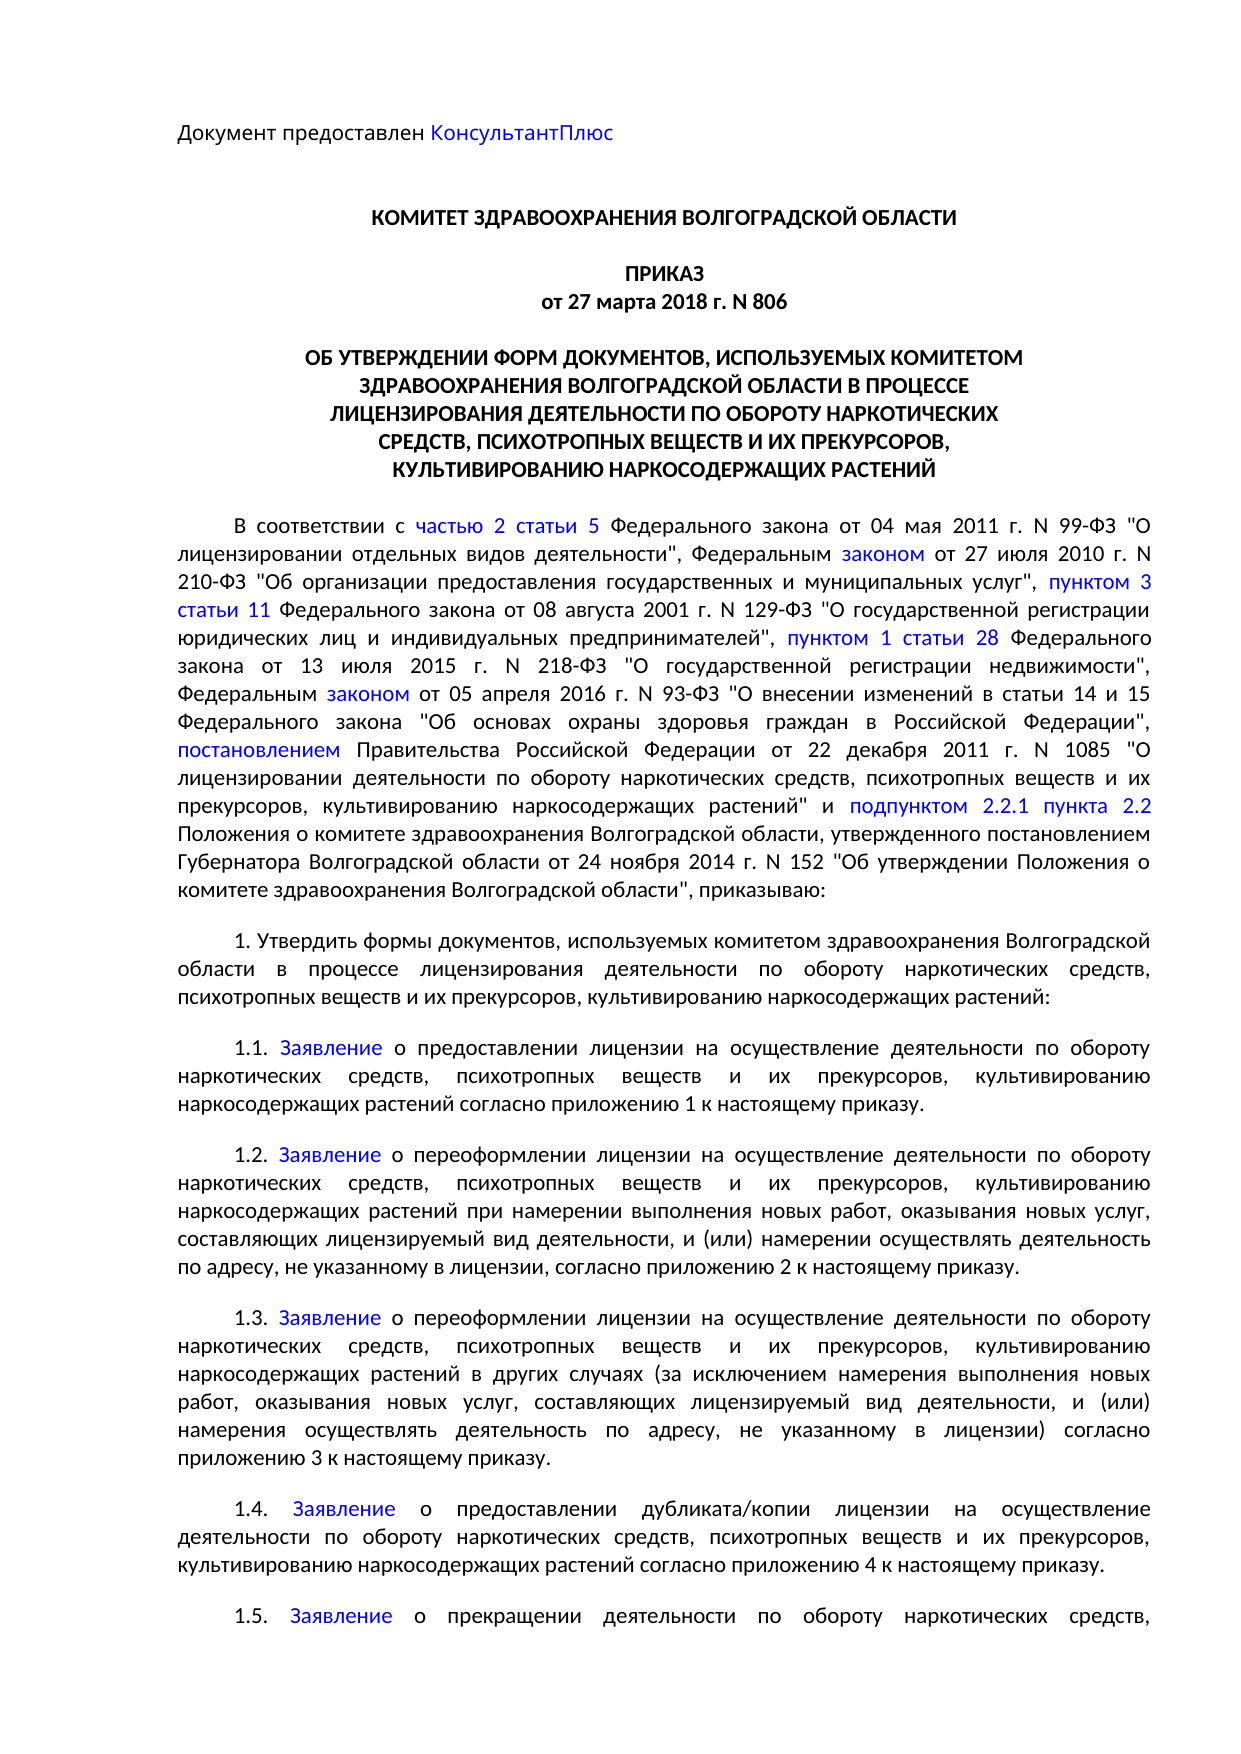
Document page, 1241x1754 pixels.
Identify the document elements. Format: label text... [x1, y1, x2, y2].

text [177, 1601, 1152, 1629]
text В соответствии с частью 2 статьи 5 Федерального закона от 04 мая 2011 г. N 99-ФЗ "О лицензировании отдельных видов деятельности", Федеральным законом от 27 июля 2010 г. N 210-ФЗ "Об организации предоставления государственных и муниципальных услуг", пунктом 3 статьи 11 Федерального закона от 08 августа 2001 г. N 129-ФЗ "О государственной регистрации юридических лиц и индивидуальных предпринимателей", пунктом 1 статьи 28 Федерального закона от 13 июля 2015 г. N 218-ФЗ "О государственной регистрации недвижимости", Федеральным законом от 05 апреля 2016 г. N 93-ФЗ "О внесении изменений в статьи 14 и 15 Федерального закона "Об основах охраны здоровья граждан в Российской Федерации", постановлением Правительства Российской Федерации от 22 декабря 2011 г. N 1085 "О лицензировании деятельности по обороту наркотических средств, психотропных веществ и их прекурсоров, культивированию наркосодержащих растений" и подпунктом 2.2.1 пункта 2.2 Положения о комитете здравоохранения Волгоградской области, утвержденного постановлением Губернатора Волгоградской области от 24 ноября 2014 г. N 152 "Об утверждении Положения о комитете здравоохранения Волгоградской области", приказываю: [177, 511, 1152, 903]
text 1.4. Заявление о предоставлении дубликата/копии лицензии на осуществление деятельности по обороту наркотических средств, психотропных веществ и их прекурсоров, культивированию наркосодержащих растений согласно приложению 4 к настоящему приказу. [177, 1494, 1152, 1578]
title Документ предоставлен КонсультантПлюс [177, 118, 1152, 175]
title ОБ УТВЕРЖДЕНИИ ФОРМ ДОКУМЕНТОВ, ИСПОЛЬЗУЕМЫХ КОМИТЕТОМ [177, 343, 1152, 371]
title ЛИЦЕНЗИРОВАНИЯ ДЕЯТЕЛЬНОСТИ ПО ОБОРОТУ НАРКОТИЧЕСКИХ [177, 399, 1152, 427]
text 1.2. Заявление о переоформлении лицензии на осуществление деятельности по обороту наркотических средств, психотропных веществ и их прекурсоров, культивированию наркосодержащих растений при намерении выполнения новых работ, оказывания новых услуг, составляющих лицензируемый вид деятельности, и (или) намерении осуществлять деятельность по адресу, не указанному в лицензии, согласно приложению 2 к настоящему приказу. [177, 1140, 1152, 1281]
title ПРИКАЗ [177, 259, 1152, 287]
title КОМИТЕТ ЗДРАВООХРАНЕНИЯ ВОЛГОГРАДСКОЙ ОБЛАСТИ [177, 203, 1152, 231]
title ЗДРАВООХРАНЕНИЯ ВОЛГОГРАДСКОЙ ОБЛАСТИ В ПРОЦЕССЕ [177, 371, 1152, 399]
title СРЕДСТВ, ПСИХОТРОПНЫХ ВЕЩЕСТВ И ИХ ПРЕКУРСОРОВ, [177, 427, 1152, 455]
title КУЛЬТИВИРОВАНИЮ НАРКОСОДЕРЖАЩИХ РАСТЕНИЙ [177, 455, 1152, 483]
text 1. Утвердить формы документов, используемых комитетом здравоохранения Волгоградской области в процессе лицензирования деятельности по обороту наркотических средств, психотропных веществ и их прекурсоров, культивированию наркосодержащих растений: [177, 926, 1152, 1011]
title от 27 марта 2018 г. N 806 [177, 287, 1152, 315]
text 1.3. Заявление о переоформлении лицензии на осуществление деятельности по обороту наркотических средств, психотропных веществ и их прекурсоров, культивированию наркосодержащих растений в других случаях (за исключением намерения выполнения новых работ, оказывания новых услуг, составляющих лицензируемый вид деятельности, и (или) намерения осуществлять деятельность по адресу, не указанному в лицензии) согласно приложению 3 к настоящему приказу. [177, 1303, 1152, 1472]
text 1.1. Заявление о предоставлении лицензии на осуществление деятельности по обороту наркотических средств, психотропных веществ и их прекурсоров, культивированию наркосодержащих растений согласно приложению 1 к настоящему приказу. [177, 1033, 1152, 1117]
